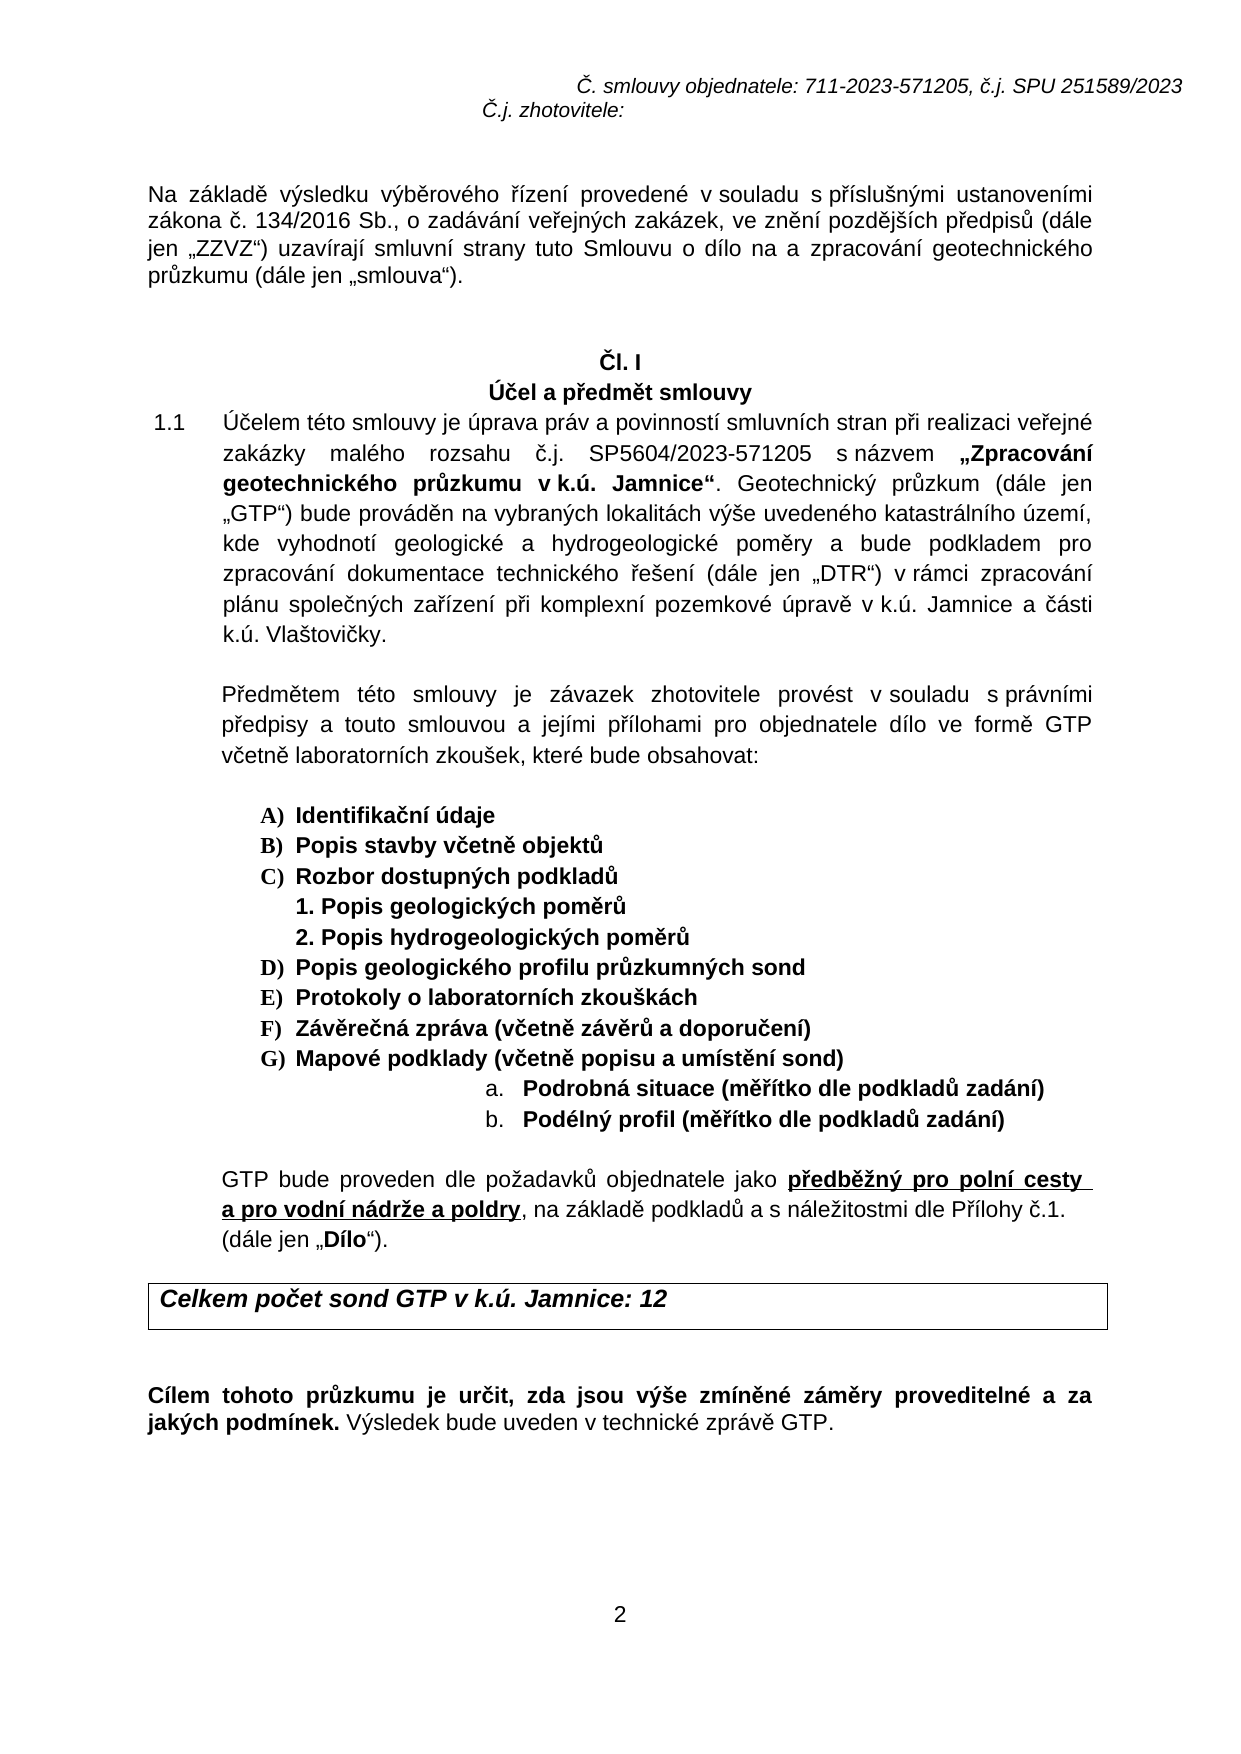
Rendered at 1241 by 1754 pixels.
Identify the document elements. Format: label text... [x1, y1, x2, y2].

list Účelem této smlouvy je úprava práv a povinností smluvních stran při realizaci veřejné zakázky malého rozsahu č.j. SP5604/2023-571205 s názvem „Zpracování geotechnického průzkumu v k.ú. Jamnice“. Geotechnický průzkum (dále jen „GTP“) bude prováděn na vybraných lokalitách výše uvedeného katastrálního území, kde vyhodnotí geologické a hydrogeologické poměry a bude podkladem pro zpracování dokumentace technického řešení (dále jen „DTR“) v rámci zpracování plánu společných zařízení při komplexní pozemkové úpravě v k.ú. Jamnice a části k.ú. Vlaštovičky. [185, 409, 1093, 647]
list Mapové podklady (včetně popisu a umístění sond) [260, 1045, 1093, 1071]
list Popis stavby včetně objektů [260, 832, 1093, 859]
list Závěrečná zpráva (včetně závěrů a doporučení) [260, 1014, 1093, 1041]
list Rozbor dostupných podkladů [260, 863, 1093, 889]
list Identifikační údaje [260, 802, 1093, 828]
text Na základě výsledku výběrového řízení provedené v souladu s příslušnými ustanoveními zákona č. 134/2016 Sb., o zadávání veřejných zakázek, ve znění pozdějších předpisů (dále jen „ZZVZ“) uzavírají smluvní strany tuto Smlouvu o dílo na a zpracování geotechnického průzkumu (dále jen „smlouva“). [148, 181, 1093, 288]
text Předmětem této smlouvy je závazek zhotovitele provést v souladu s právními předpisy a touto smlouvou a jejími přílohami pro objednatele dílo ve formě GTP včetně laboratorních zkoušek, které bude obsahovat: [221, 681, 1093, 768]
text 1. Popis geologických poměrů [295, 893, 1093, 919]
table_header Celkem počet sond GTP v k.ú. Jamnice: 12 [149, 1284, 1107, 1328]
list Podélný profil (měřítko dle podkladů zadání) [485, 1106, 1093, 1132]
list Popis geologického profilu průzkumných sond [260, 954, 1093, 980]
text (dále jen „Dílo“). [221, 1226, 1093, 1253]
text Cílem tohoto průzkumu je určit, zda jsou výše zmíněné záměry proveditelné a za jakých podmínek. Výsledek bude uveden v technické zprávě GTP. [148, 1382, 1093, 1435]
list Podrobná situace (měřítko dle podkladů zadání) [485, 1075, 1093, 1102]
list Účel a předmět smlouvy [148, 349, 1093, 405]
text 2. Popis hydrogeologických poměrů [295, 923, 1093, 950]
list Protokoly o laboratorních zkouškách [260, 984, 1093, 1011]
text GTP bude proveden dle požadavků objednatele jako předběžný pro polní cesty a pro vodní nádrže a poldry, na základě podkladů a s náležitostmi dle Přílohy č.1. [221, 1166, 1093, 1222]
